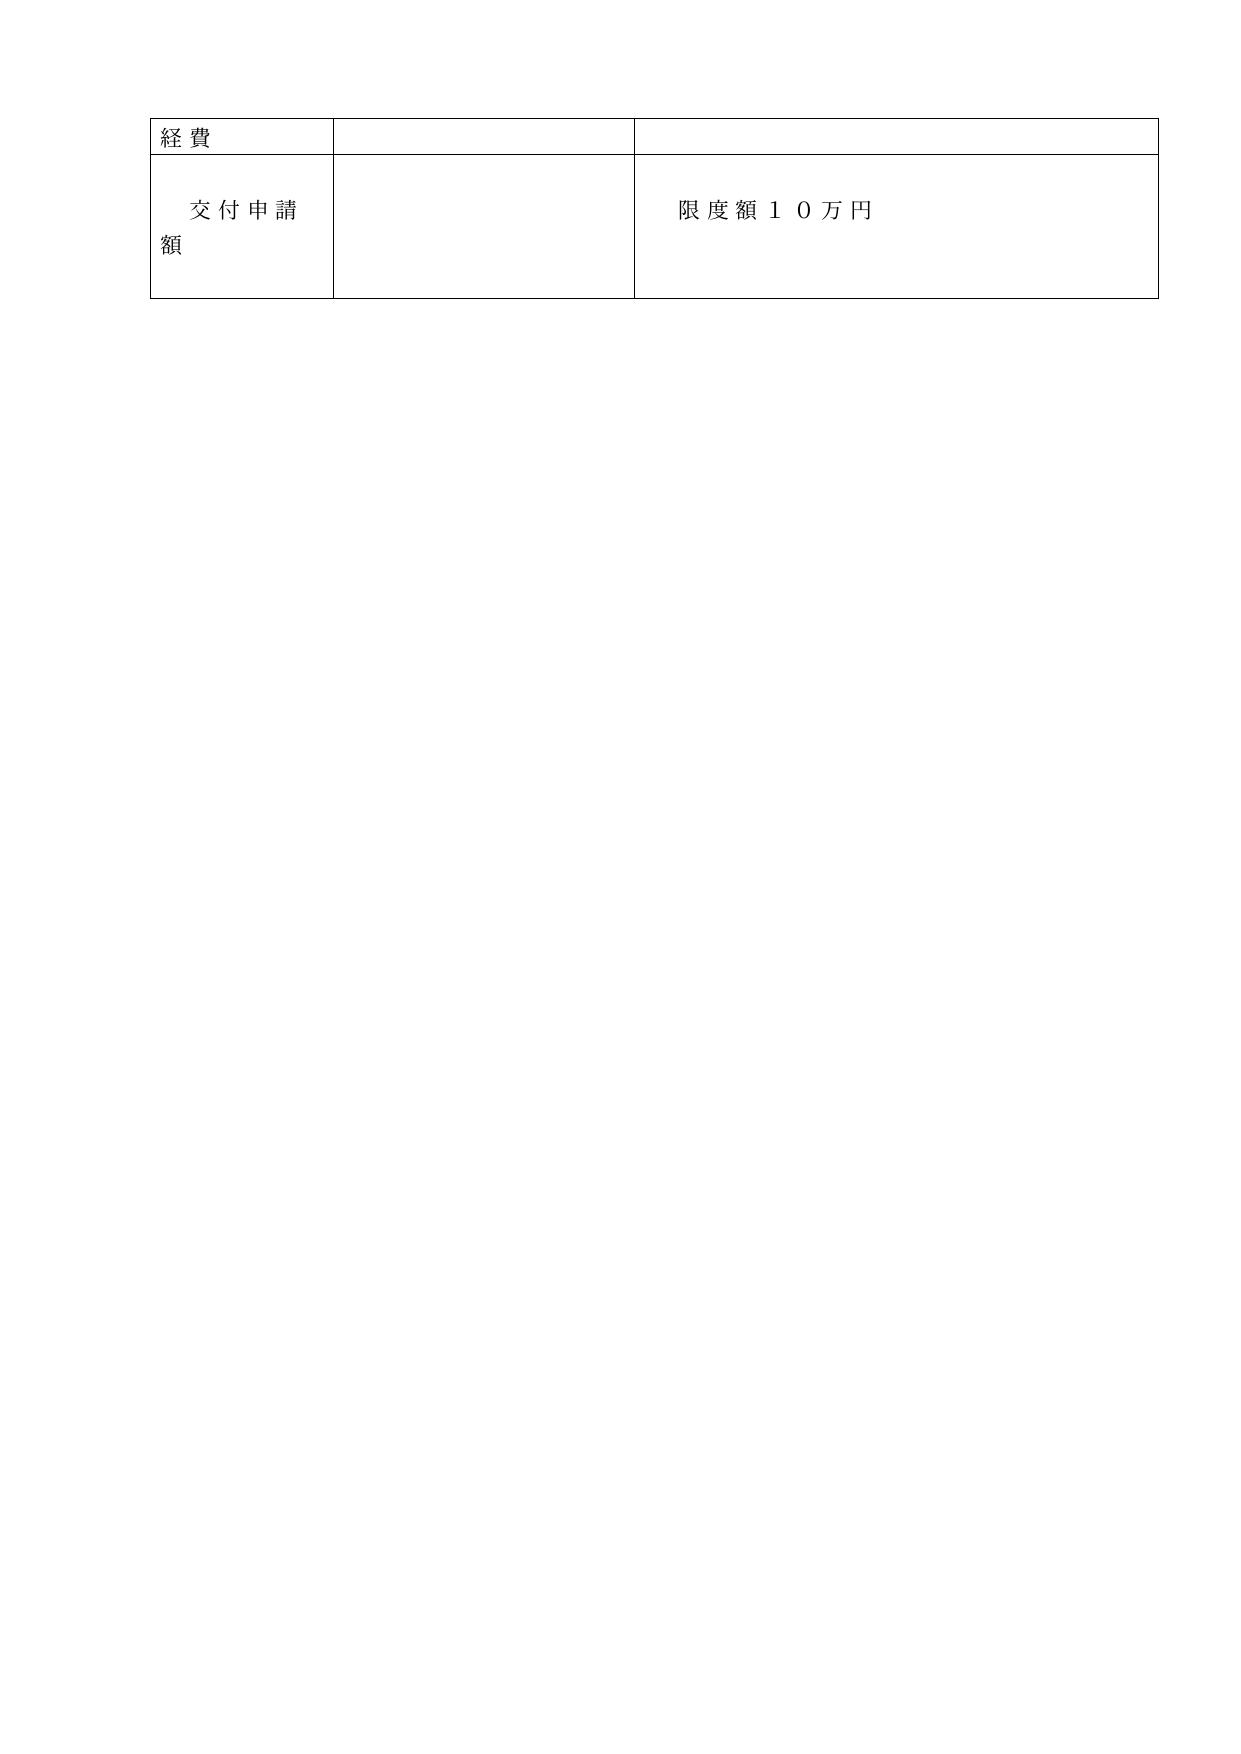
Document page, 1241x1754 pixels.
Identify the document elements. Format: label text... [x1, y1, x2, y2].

table_cell 交付申請額 [151, 155, 333, 297]
table_cell [334, 119, 634, 154]
table_cell [334, 155, 634, 297]
table_cell [635, 119, 1158, 154]
table_cell 事業に要する 経費 [151, 119, 333, 154]
table_cell 限度額１０万円 [635, 155, 1158, 297]
